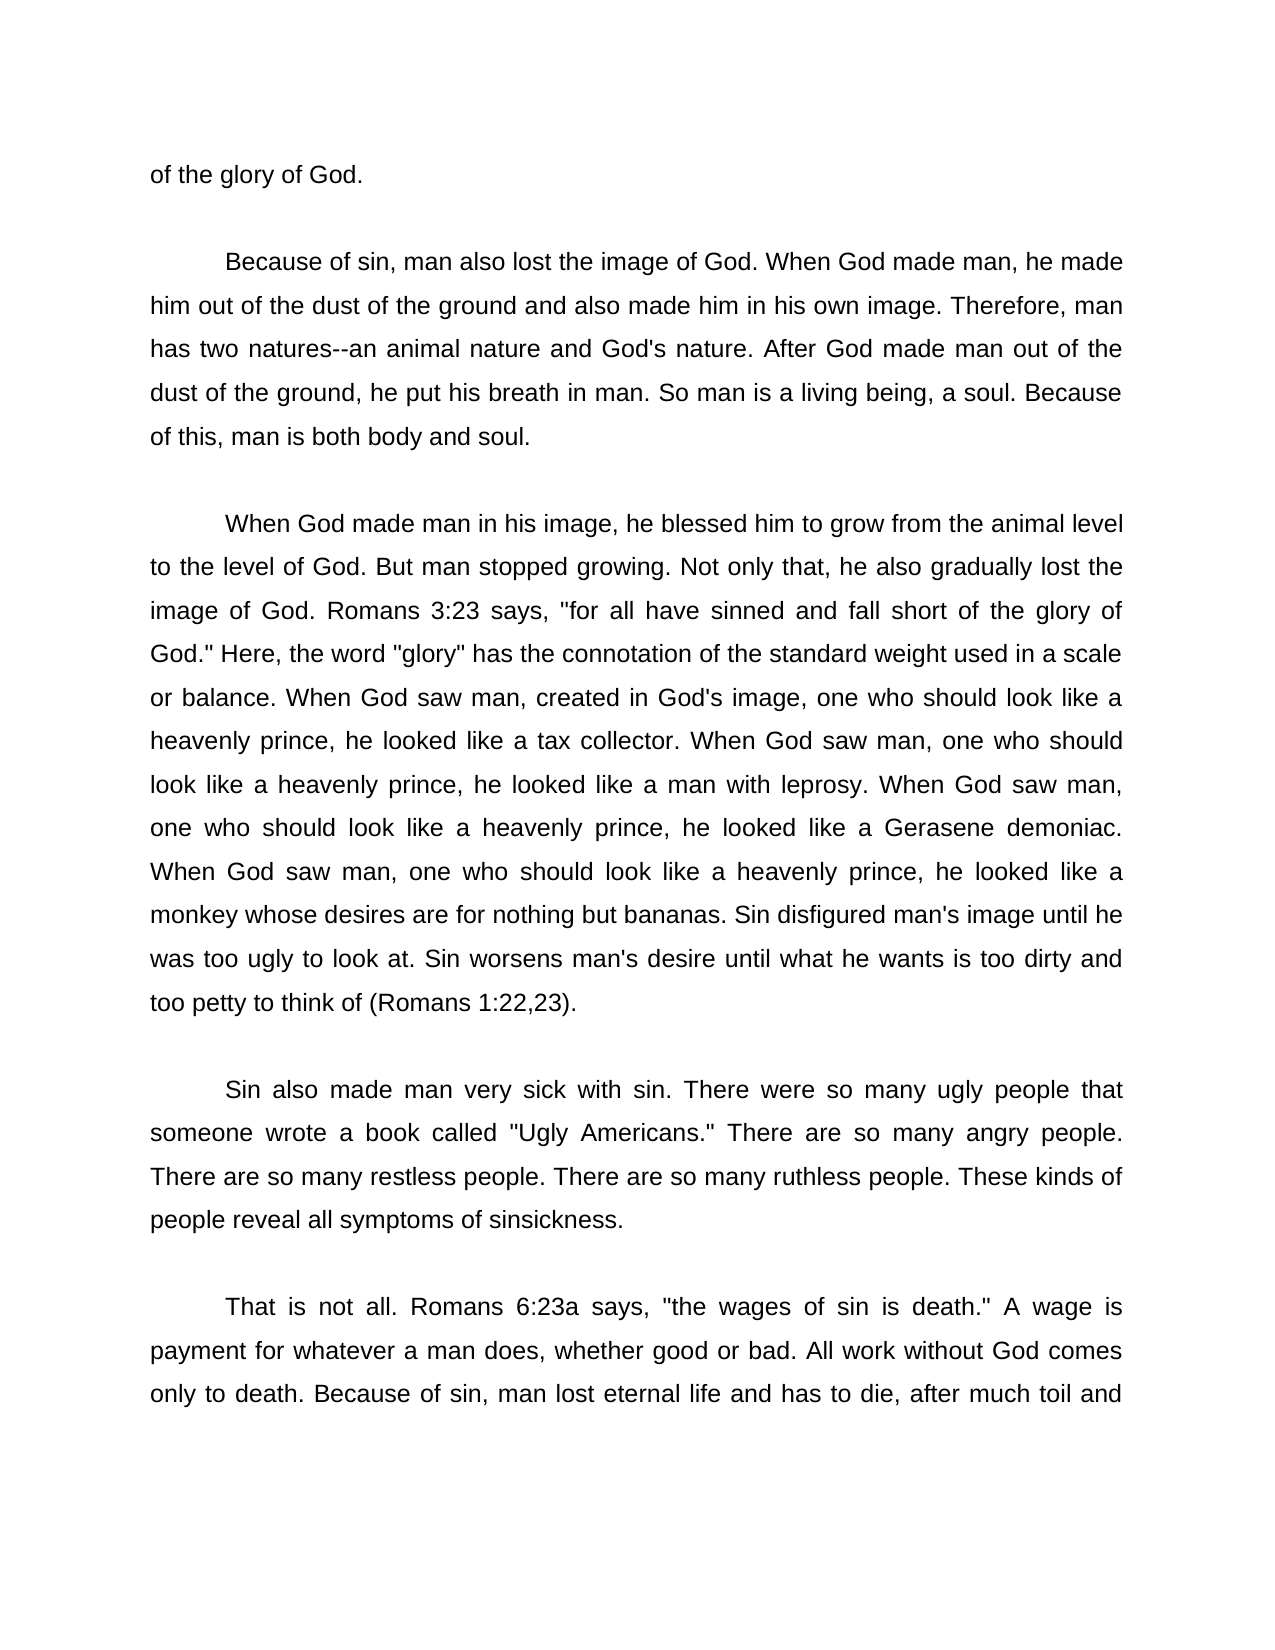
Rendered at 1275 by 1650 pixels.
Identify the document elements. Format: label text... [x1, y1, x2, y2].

text Because of sin, man also lost the image of God. When God made man, he made him out of the dust of the ground and also made him in his own image. Therefore, man has two natures--an animal nature and God's nature. After God made man out of the dust of the ground, he put his breath in man. So man is a living being, a soul. Because of this, man is both body and soul. [150, 247, 1125, 451]
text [150, 160, 1125, 189]
text Sin also made man very sick with sin. There were so many ugly people that someone wrote a book called "Ugly Americans." There are so many angry people. There are so many restless people. There are so many ruthless people. These kinds of people reveal all symptoms of sinsickness. [150, 1074, 1125, 1234]
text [150, 1292, 1125, 1408]
text When God made man in his image, he blessed him to grow from the animal level to the level of God. But man stopped growing. Not only that, he also gradually lost the image of God. Romans 3:23 says, "for all have sinned and fall short of the glory of God." Here, the word "glory" has the connotation of the standard weight used in a scale or balance. When God saw man, created in God's image, one who should look like a heavenly prince, he looked like a tax collector. When God saw man, one who should look like a heavenly prince, he looked like a man with leprosy. When God saw man, one who should look like a heavenly prince, he looked like a Gerasene demoniac. When God saw man, one who should look like a heavenly prince, he looked like a monkey whose desires are for nothing but bananas. Sin disfigured man's image until he was too ugly to look at. Sin worsens man's desire until what he wants is too dirty and too petty to think of (Romans 1:22,23). [150, 508, 1125, 1017]
